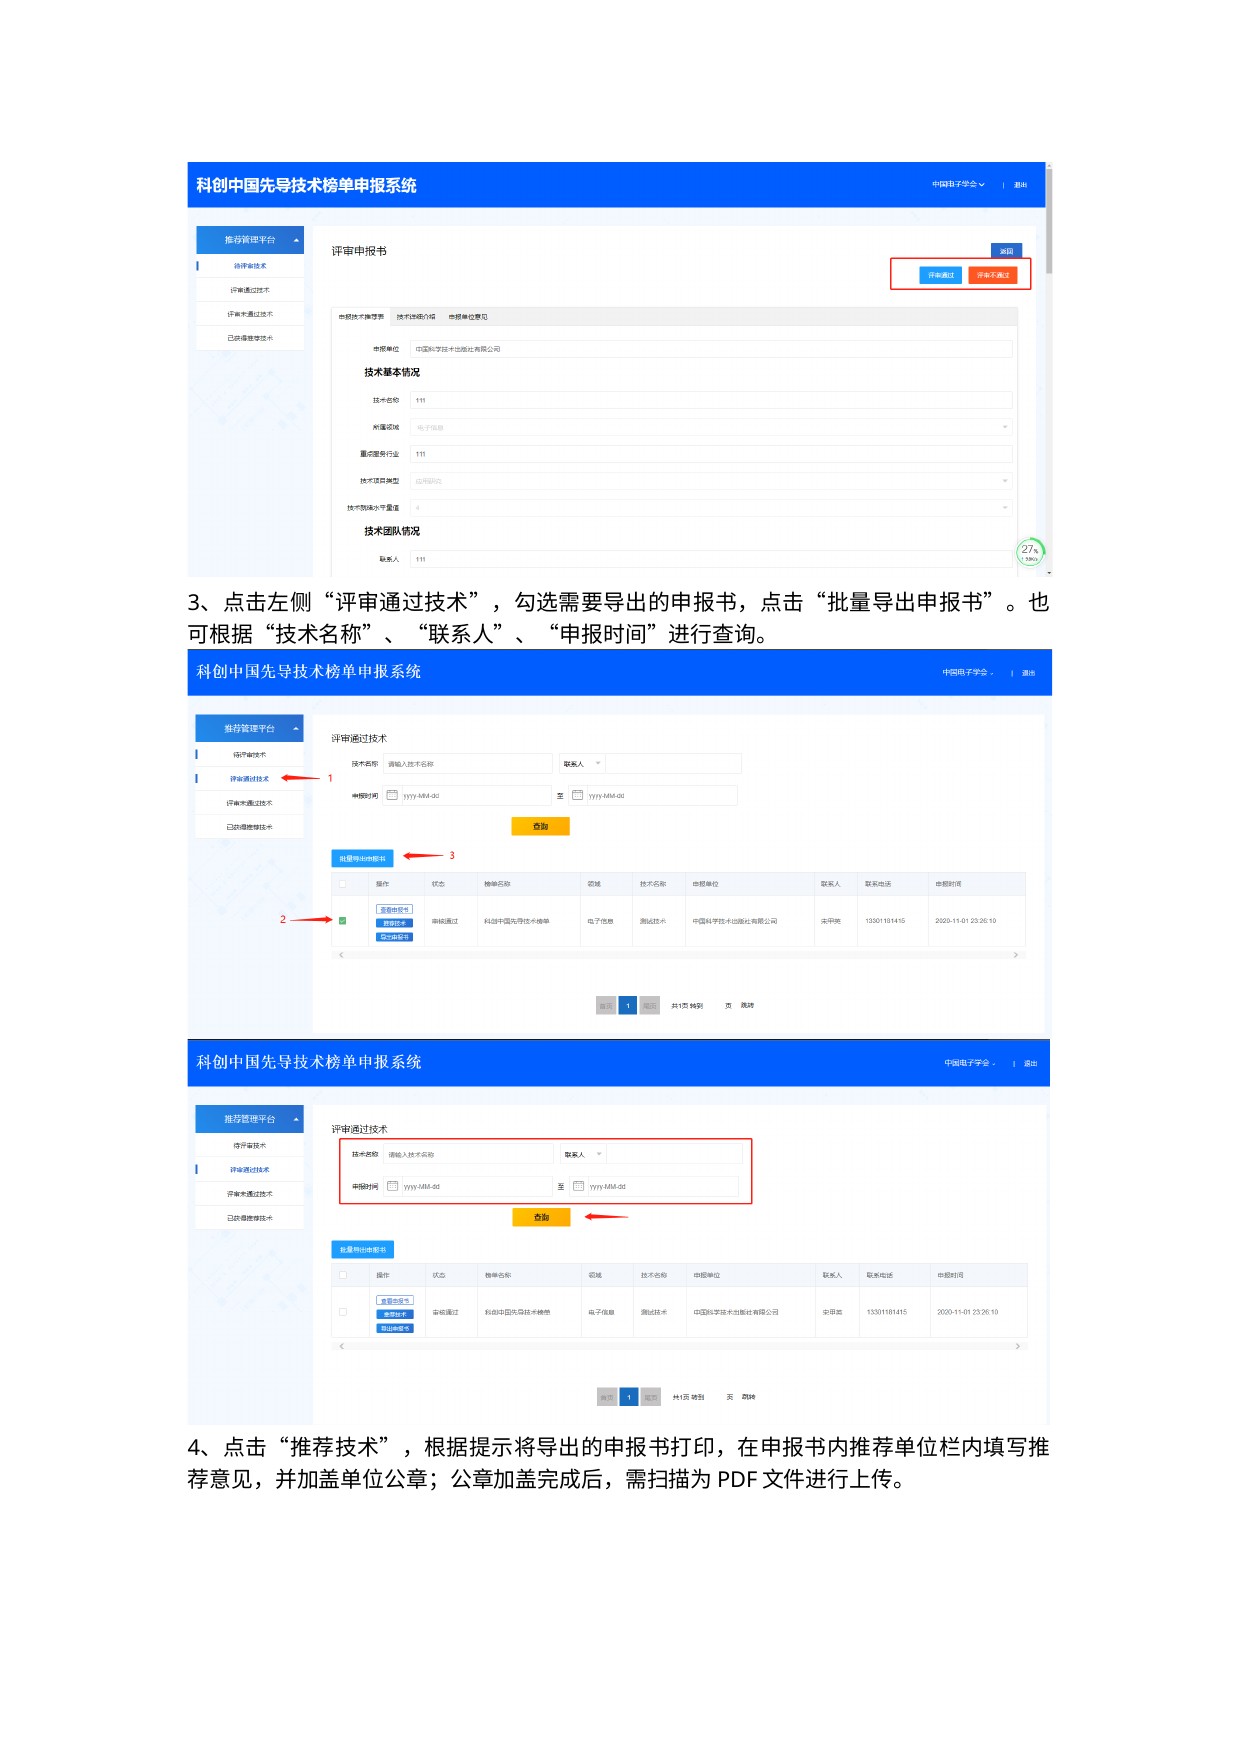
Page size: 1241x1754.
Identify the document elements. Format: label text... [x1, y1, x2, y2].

text 3、点击左侧“评审通过技术”，勾选需要导出的申报书，点击“批量导出申报书”。也可根据“技术名称”、“联系人”、“申报时间”进行查询。 [187, 584, 1053, 649]
picture [187, 649, 1053, 1425]
picture [187, 162, 1053, 577]
text 4、点击“推荐技术”，根据提示将导出的申报书打印，在申报书内推荐单位栏内填写推荐意见，并加盖单位公章；公章加盖完成后，需扫描为PDF文件进行上传。 [187, 1429, 1053, 1494]
